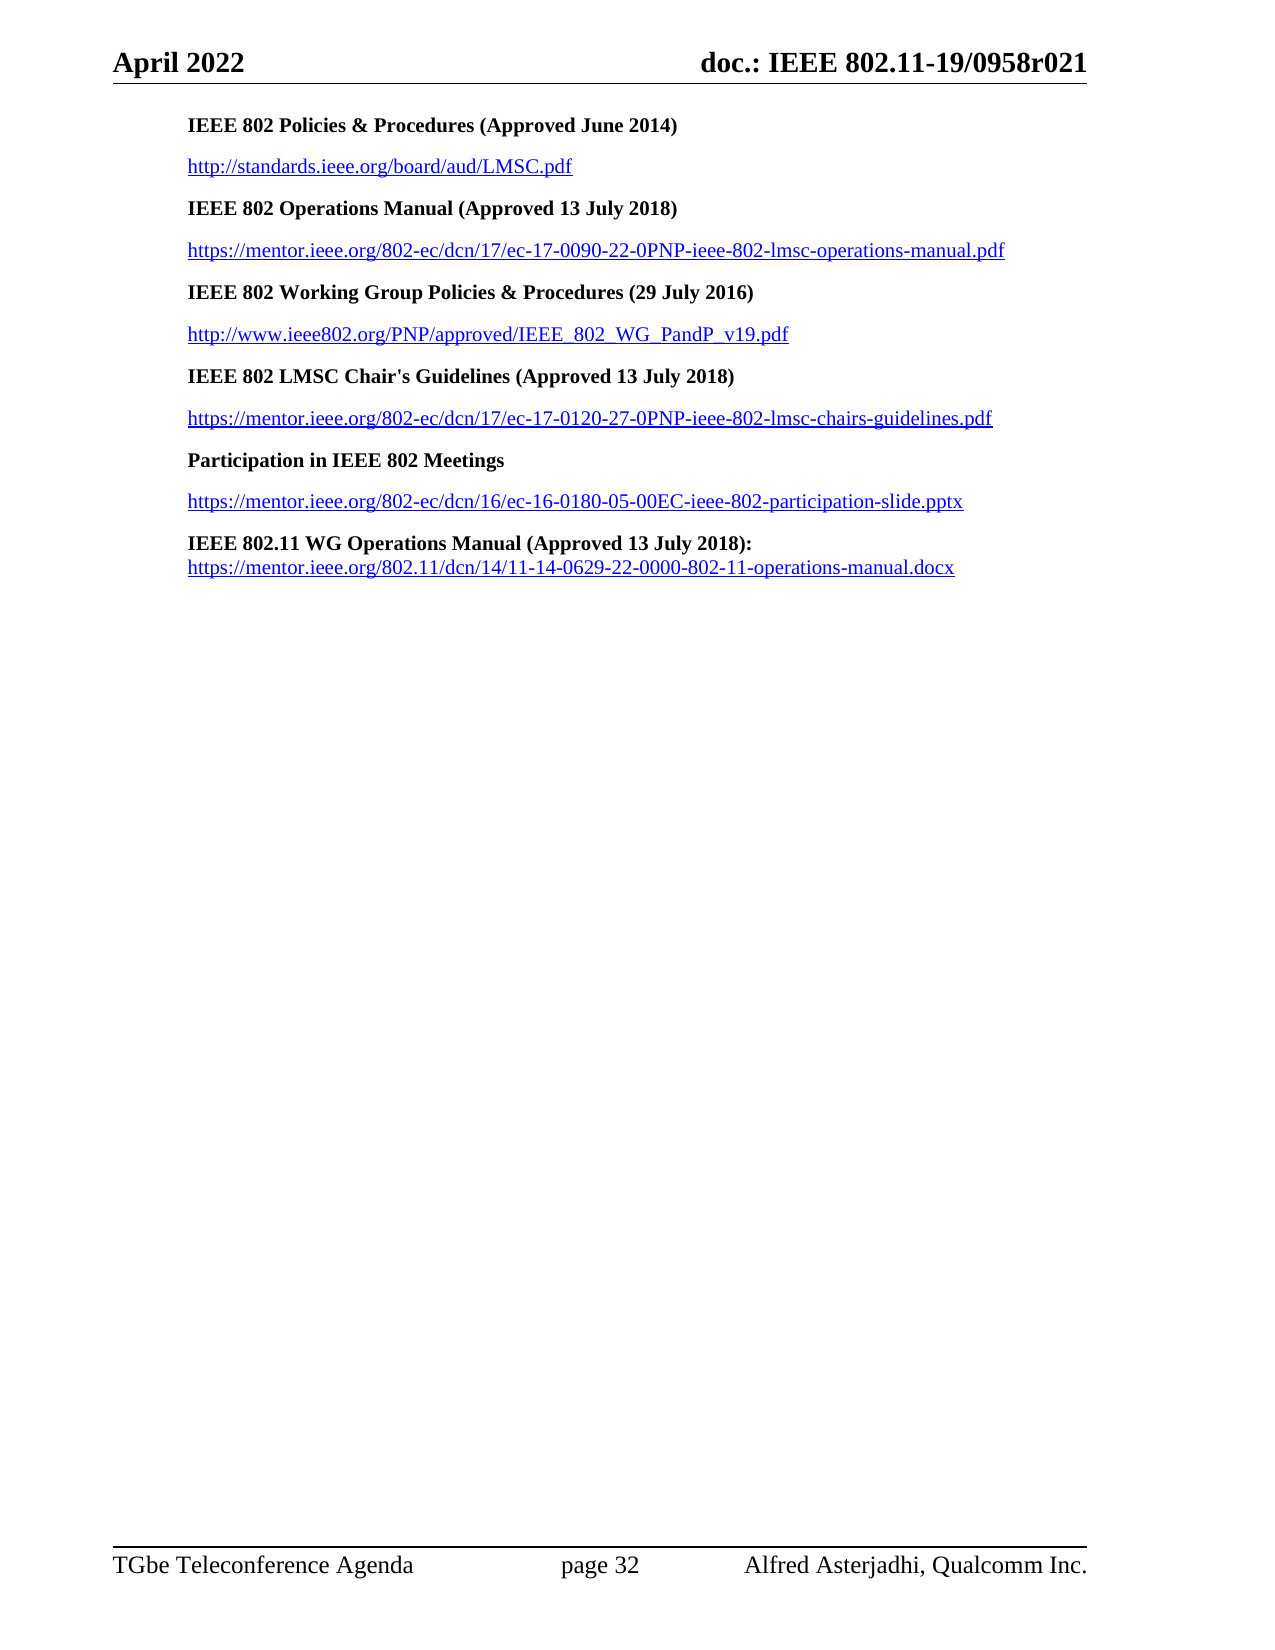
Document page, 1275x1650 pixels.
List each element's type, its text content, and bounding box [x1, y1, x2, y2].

text http://www.ieee802.org/PNP/approved/IEEE_802_WG_PandP_v19.pdf [187, 322, 1087, 346]
text https://mentor.ieee.org/802.11/dcn/14/11-14-0629-22-0000-802-11-operations-manual.docx [112, 555, 1087, 579]
text IEEE 802 LMSC Chair's Guidelines (Approved 13 July 2018) [187, 364, 1087, 388]
text https://mentor.ieee.org/802-ec/dcn/16/ec-16-0180-05-00EC-ieee-802-participation-slide.pptx [187, 489, 1087, 513]
text http://standards.ieee.org/board/aud/LMSC.pdf [187, 154, 1087, 178]
text IEEE 802 Operations Manual (Approved 13 July 2018) [187, 196, 1087, 220]
text IEEE 802.11 WG Operations Manual (Approved 13 July 2018): [112, 531, 1087, 555]
text Participation in IEEE 802 Meetings [187, 447, 1087, 472]
text IEEE 802 Working Group Policies & Procedures (29 July 2016) [187, 280, 1087, 304]
text https://mentor.ieee.org/802-ec/dcn/17/ec-17-0120-27-0PNP-ieee-802-lmsc-chairs-guidelines.pdf [187, 406, 1087, 430]
text IEEE 802 Policies & Procedures (Approved June 2014) [187, 112, 1087, 137]
text https://mentor.ieee.org/802-ec/dcn/17/ec-17-0090-22-0PNP-ieee-802-lmsc-operations-manual.pdf [187, 238, 1087, 262]
